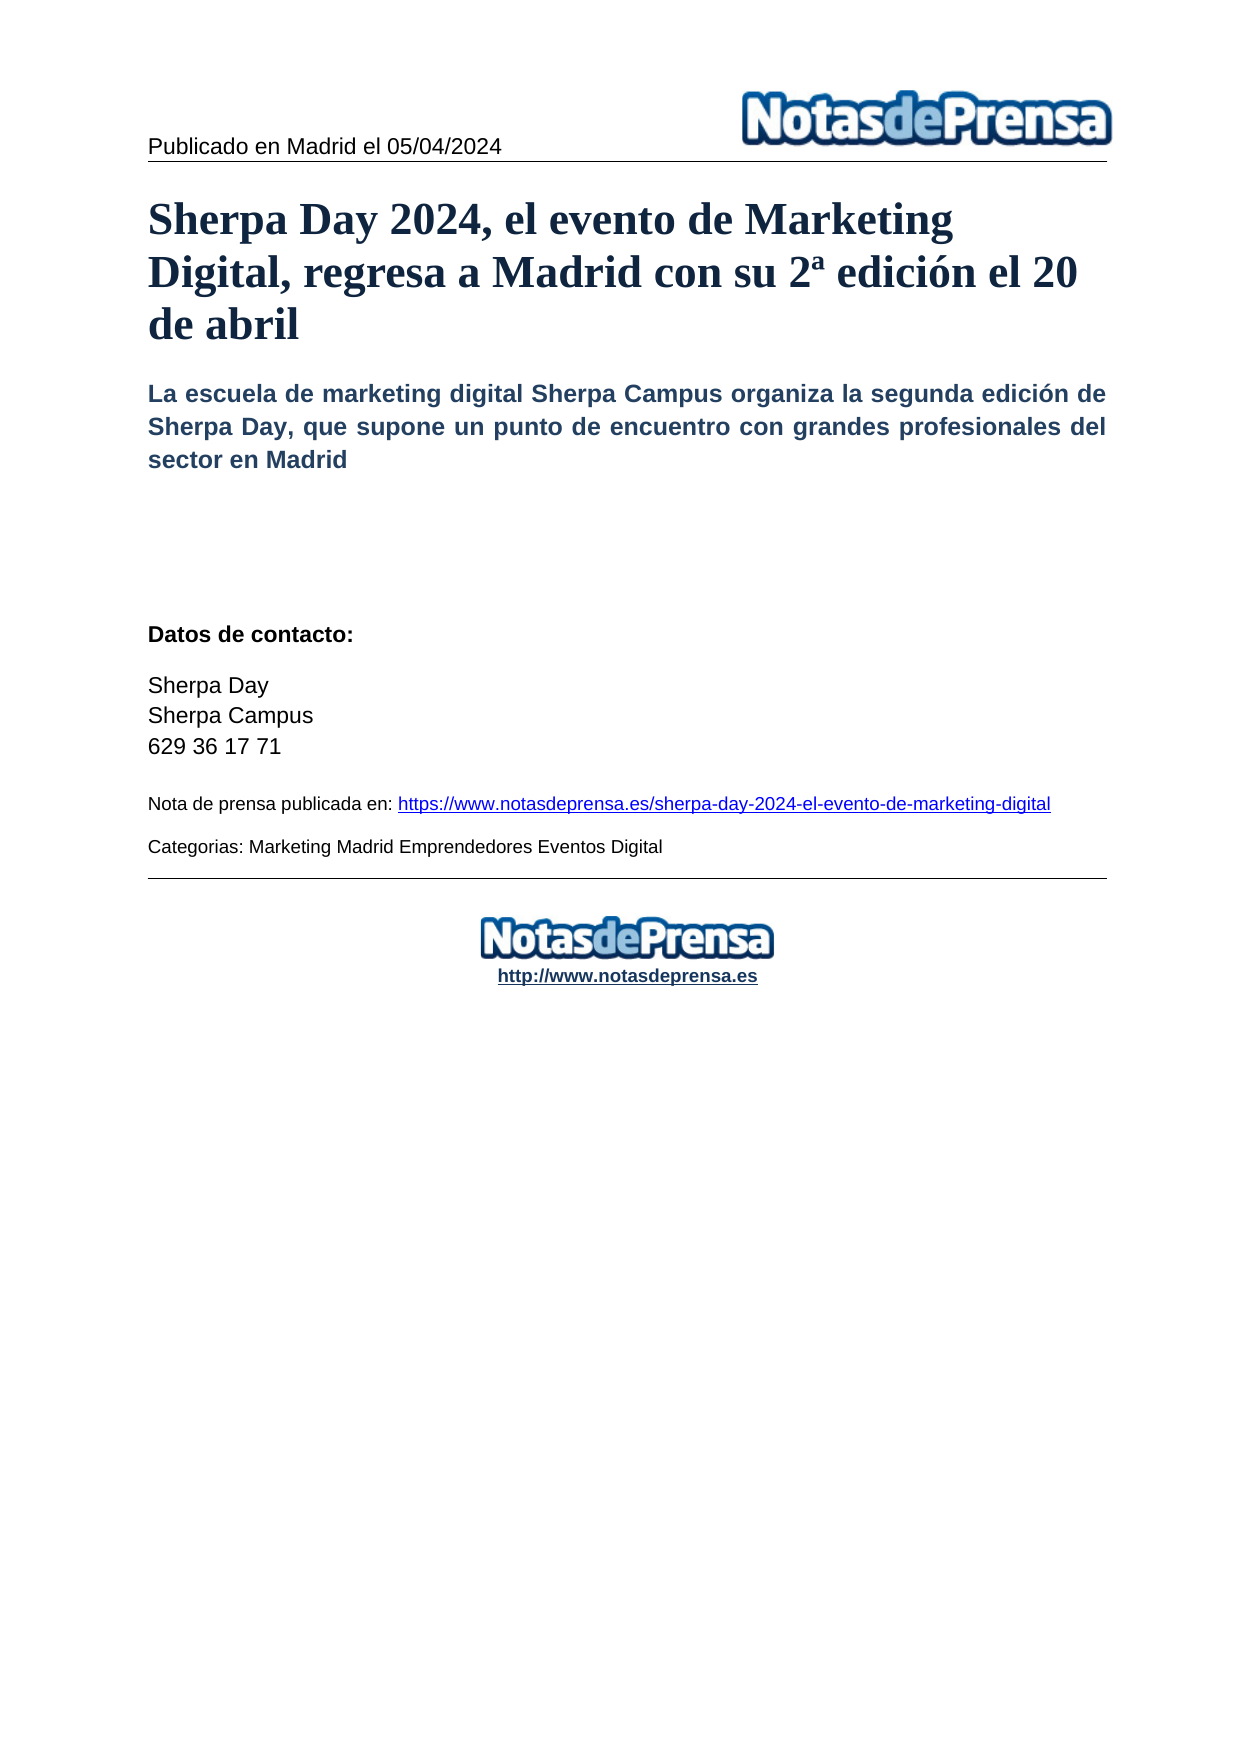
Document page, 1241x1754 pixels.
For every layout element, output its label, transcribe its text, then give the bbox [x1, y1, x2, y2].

text Datos de contacto: [148, 621, 1107, 647]
text Sherpa Day [148, 672, 1063, 698]
picture [480, 915, 775, 961]
text Nota de prensa publicada en: https://www.notasdeprensa.es/sherpa-day-2024-el-evento-de-marketing-digital [148, 793, 1107, 814]
subtitle La escuela de marketing digital Sherpa Campus organiza la segunda edición de Sherpa Day, que supone un punto de encuentro con grandes profesionales del sector en Madrid [148, 379, 1107, 474]
picture [742, 90, 1113, 148]
text Sherpa Campus [148, 702, 1063, 729]
text 629 36 17 71 [148, 733, 1063, 759]
text http://www.notasdeprensa.es [148, 965, 1107, 986]
subtitle Sherpa Day 2024, el evento de Marketing Digital, regresa a Madrid con su 2ª edición el 20 de abril [148, 192, 1107, 350]
text Categorias: Marketing Madrid Emprendedores Eventos Digital [148, 835, 1107, 857]
text Publicado en Madrid el 05/04/2024 [148, 133, 1107, 161]
